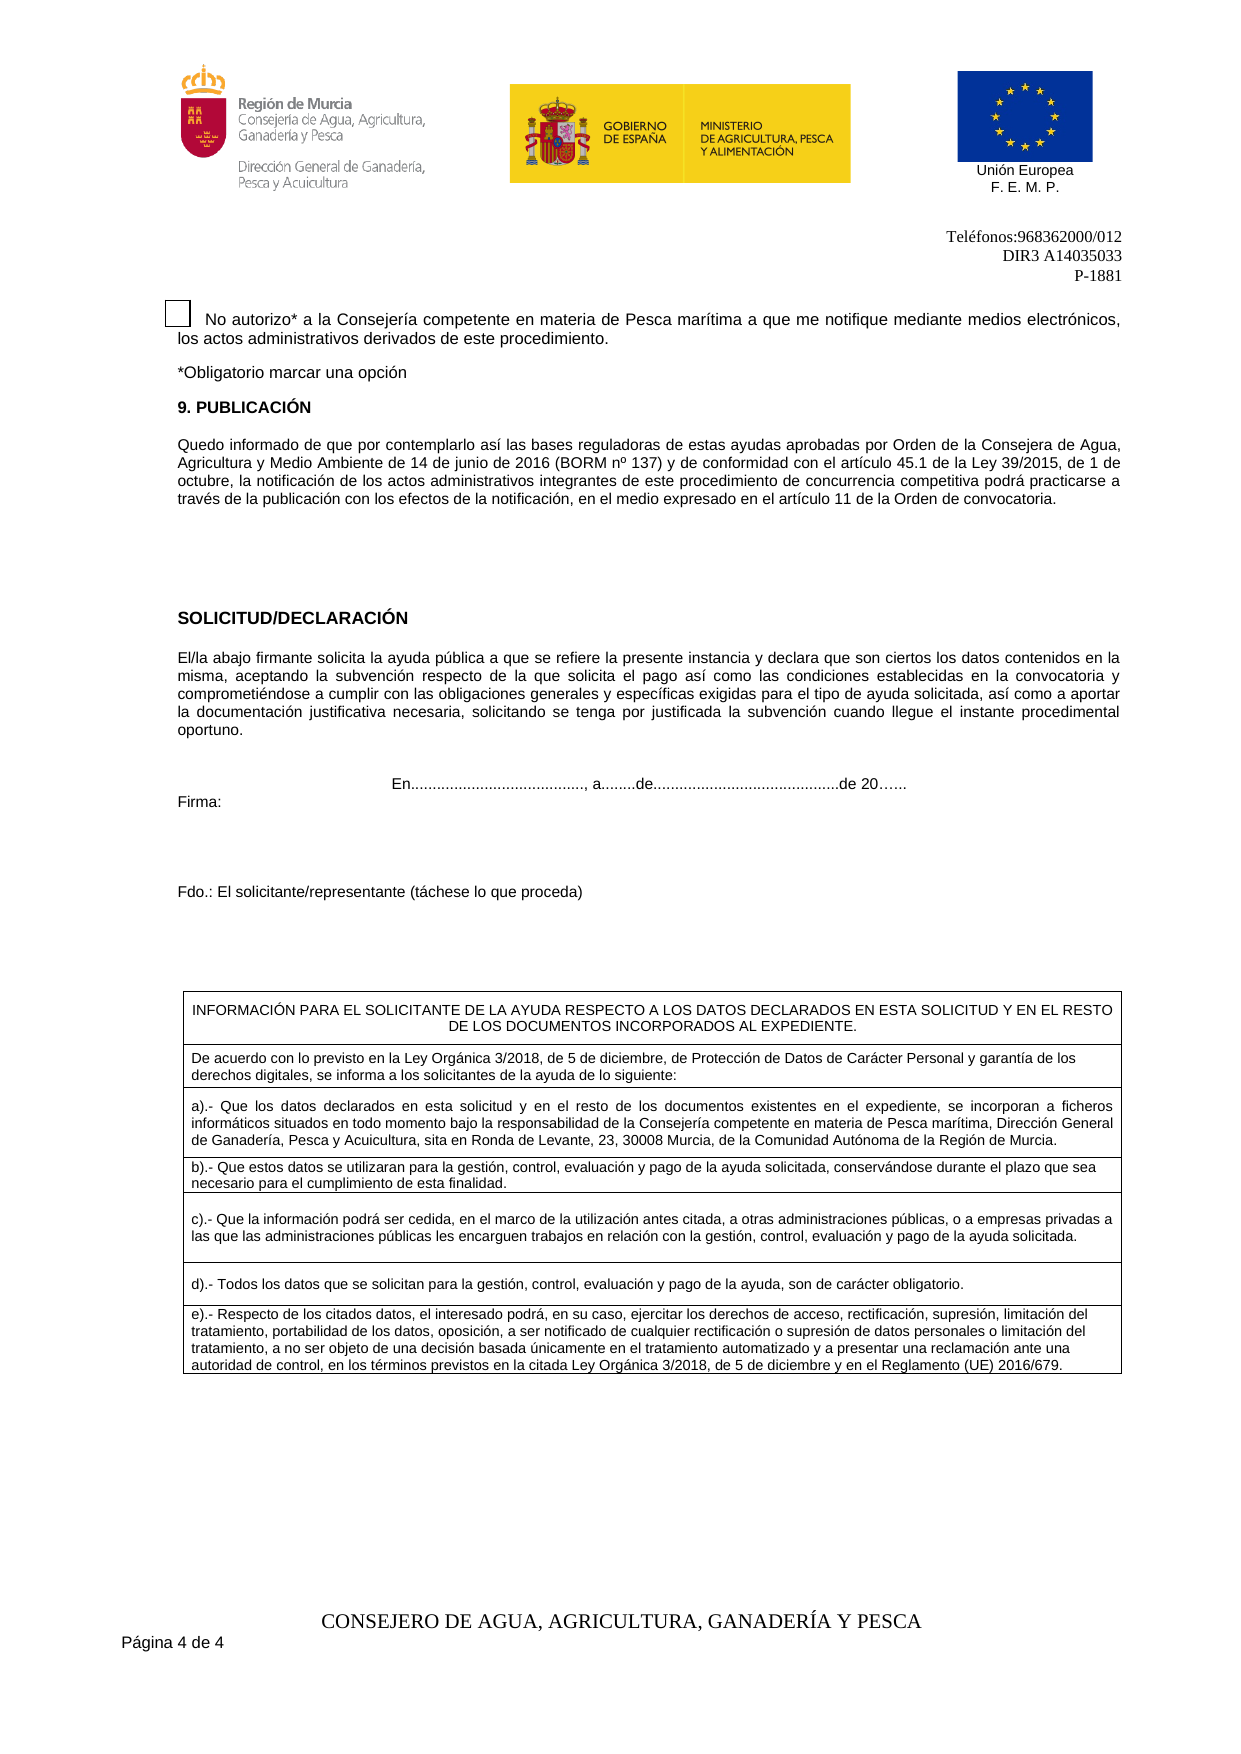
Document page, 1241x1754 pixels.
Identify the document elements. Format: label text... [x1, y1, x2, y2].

table_cell De acuerdo con lo previsto en la Ley Orgánica 3/2018, de 5 de diciembre, de Protección de Datos de Carácter Personal y garantía de los derechos digitales, se informa a los solicitantes de la ayuda de lo siguiente: [184, 1045, 1121, 1087]
text No autorizo* a la Consejería competente en materia de Pesca marítima a que me notifique mediante medios electrónicos, los actos administrativos derivados de este procedimiento. [177, 310, 1122, 348]
table_cell a).- Que los datos declarados en esta solicitud y en el resto de los documentos existentes en el expediente, se incorporan a ficheros informáticos situados en todo momento bajo la responsabilidad de la Consejería competente en materia de Pesca marítima, Dirección General de Ganadería, Pesca y Acuicultura, sita en Ronda de Levante, 23, 30008 Murcia, de la Comunidad Autónoma de la Región de Murcia. [184, 1088, 1121, 1157]
text *Obligatorio marcar una opción [177, 363, 1122, 382]
table_header INFORMACIÓN PARA EL SOLICITANTE DE LA AYUDA RESPECTO A LOS DATOS DECLARADOS EN ESTA SOLICITUD Y EN EL RESTO DE LOS DOCUMENTOS INCORPORADOS AL EXPEDIENTE. [184, 992, 1121, 1044]
table_cell d).- Todos los datos que se solicitan para la gestión, control, evaluación y pago de la ayuda, son de carácter obligatorio. [184, 1263, 1121, 1305]
table_header [166, 301, 189, 326]
text En........................................, a........de...........................................de 20…... [177, 774, 1122, 793]
text Fdo.: El solicitante/representante (táchese lo que proceda) [177, 883, 1122, 901]
text SOLICITUD/DECLARACIÓN [177, 608, 1122, 628]
text Quedo informado de que por contemplarlo así las bases reguladoras de estas ayudas aprobadas por Orden de la Consejera de Agua, Agricultura y Medio Ambiente de 14 de junio de 2016 (BORM nº 137) y de conformidad con el artículo 45.1 de la Ley 39/2015, de 1 de octubre, la notificación de los actos administrativos integrantes de este procedimiento de concurrencia competitiva podrá practicarse a través de la publicación con los efectos de la notificación, en el medio expresado en el artículo 11 de la Orden de convocatoria. [177, 436, 1122, 508]
picture [957, 71, 1093, 162]
picture [509, 84, 851, 183]
table_cell e).- Respecto de los citados datos, el interesado podrá, en su caso, ejercitar los derechos de acceso, rectificación, supresión, limitación del tratamiento, portabilidad de los datos, oposición, a ser notificado de cualquier rectificación o supresión de datos personales o limitación del tratamiento, a no ser objeto de una decisión basada únicamente en el tratamiento automatizado y a presentar una reclamación ante una autoridad de control, en los términos previstos en la citada Ley Orgánica 3/2018, de 5 de diciembre y en el Reglamento (UE) 2016/679. [184, 1306, 1121, 1373]
text 9. PUBLICACIÓN [177, 397, 1122, 417]
table_cell b).- Que estos datos se utilizaran para la gestión, control, evaluación y pago de la ayuda solicitada, conservándose durante el plazo que sea necesario para el cumplimiento de esta finalidad. [184, 1158, 1121, 1192]
text Firma: [177, 793, 1122, 811]
picture [166, 59, 442, 208]
text El/la abajo firmante solicita la ayuda pública a que se refiere la presente instancia y declara que son ciertos los datos contenidos en la misma, aceptando la subvención respecto de la que solicita el pago así como las condiciones establecidas en la convocatoria y comprometiéndose a cumplir con las obligaciones generales y específicas exigidas para el tipo de ayuda solicitada, así como a aportar la documentación justificativa necesaria, solicitando se tenga por justificada la subvención cuando llegue el instante procedimental oportuno. [177, 648, 1122, 738]
table_cell c).- Que la información podrá ser cedida, en el marco de la utilización antes citada, a otras administraciones públicas, o a empresas privadas a las que las administraciones públicas les encarguen trabajos en relación con la gestión, control, evaluación y pago de la ayuda solicitada. [184, 1193, 1121, 1262]
